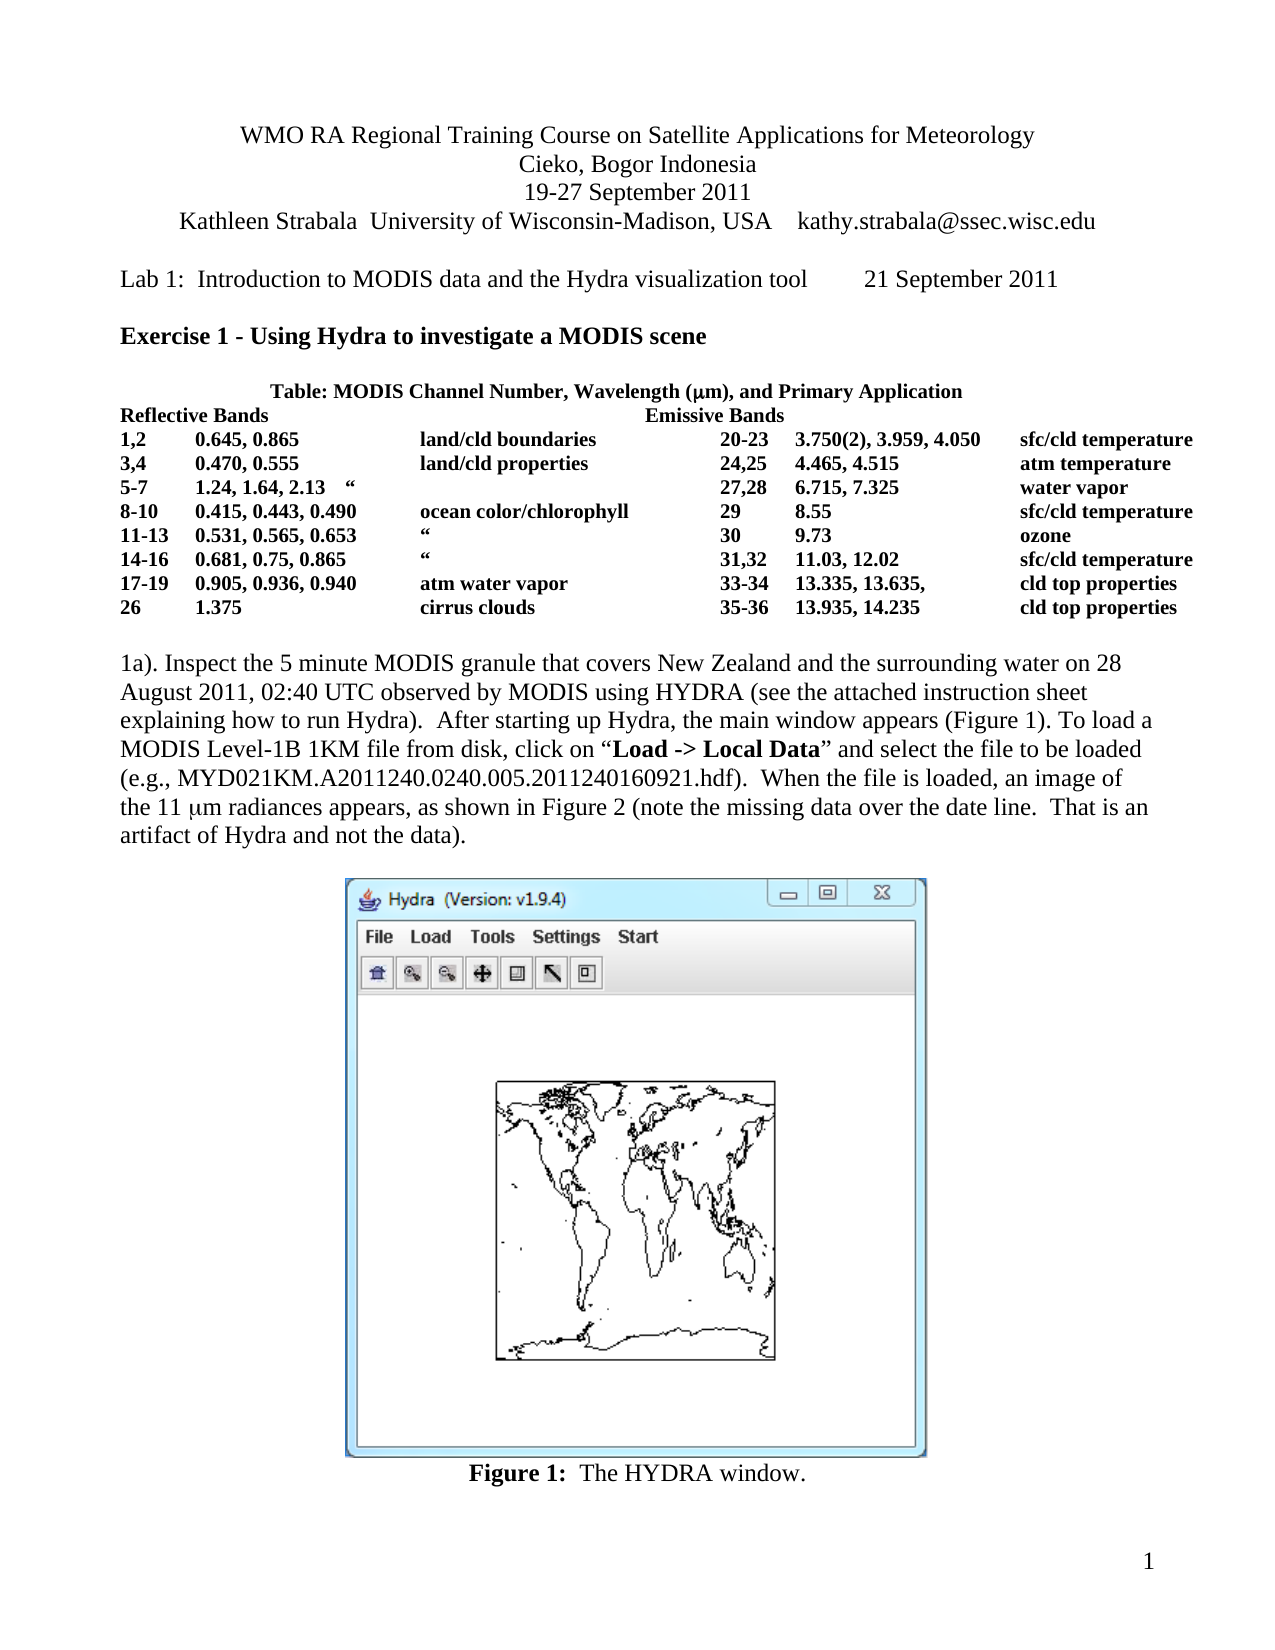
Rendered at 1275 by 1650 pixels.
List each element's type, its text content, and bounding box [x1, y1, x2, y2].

text 8-10 0.415, 0.443, 0.490 ocean color/chlorophyll 29 8.55 sfc/cld temperature [120, 499, 1230, 523]
text 11-13 0.531, 0.565, 0.653 “ 30 9.73 ozone [120, 523, 1230, 547]
text 5-7 1.24, 1.64, 2.13 “ 27,28 6.715, 7.325 water vapor [120, 475, 1230, 499]
text WMO RA Regional Training Course on Satellite Applications for Meteorology [120, 120, 1155, 149]
text Cieko, Bogor Indonesia [120, 149, 1155, 177]
text Table: MODIS Channel Number, Wavelength (m), and Primary Application [270, 379, 1230, 403]
text Exercise 1 - Using Hydra to investigate a MODIS scene [120, 321, 1155, 350]
text Reflective Bands Emissive Bands [120, 403, 1230, 427]
text 26 1.375 cirrus clouds 35-36 13.935, 14.235 cld top properties [120, 595, 1230, 619]
text Kathleen Strabala University of Wisconsin-Madison, USA kathy.strabala@ssec.wisc.edu [120, 206, 1155, 235]
text 17-19 0.905, 0.936, 0.940 atm water vapor 33-34 13.335, 13.635, cld top properties [120, 571, 1230, 595]
text Figure 1: The HYDRA window. [120, 1458, 1155, 1487]
text 14-16 0.681, 0.75, 0.865 “ 31,32 11.03, 12.02 sfc/cld temperature [120, 547, 1230, 571]
picture [345, 878, 928, 1458]
text 3,4 0.470, 0.555 land/cld properties 24,25 4.465, 4.515 atm temperature [120, 451, 1230, 475]
text 1a). Inspect the 5 minute MODIS granule that covers New Zealand and the surrounding water on 28 August 2011, 02:40 UTC observed by MODIS using HYDRA (see the attached instruction sheet explaining how to run Hydra). After starting up Hydra, the main window appears (Figure 1). To load a MODIS Level-1B 1KM file from disk, click on “Load -> Local Data” and select the file to be loaded (e.g., MYD021KM.A2011240.0240.005.2011240160921.hdf). When the file is loaded, an image of the 11 m radiances appears, as shown in Figure 2 (note the missing data over the date line. That is an artifact of Hydra and not the data). [120, 648, 1155, 849]
text 1,2 0.645, 0.865 land/cld boundaries 20-23 3.750(2), 3.959, 4.050 sfc/cld temperature [120, 427, 1230, 451]
text 19-27 September 2011 [120, 177, 1155, 206]
text Lab 1: Introduction to MODIS data and the Hydra visualization tool 21 September 2011 [120, 264, 1155, 292]
